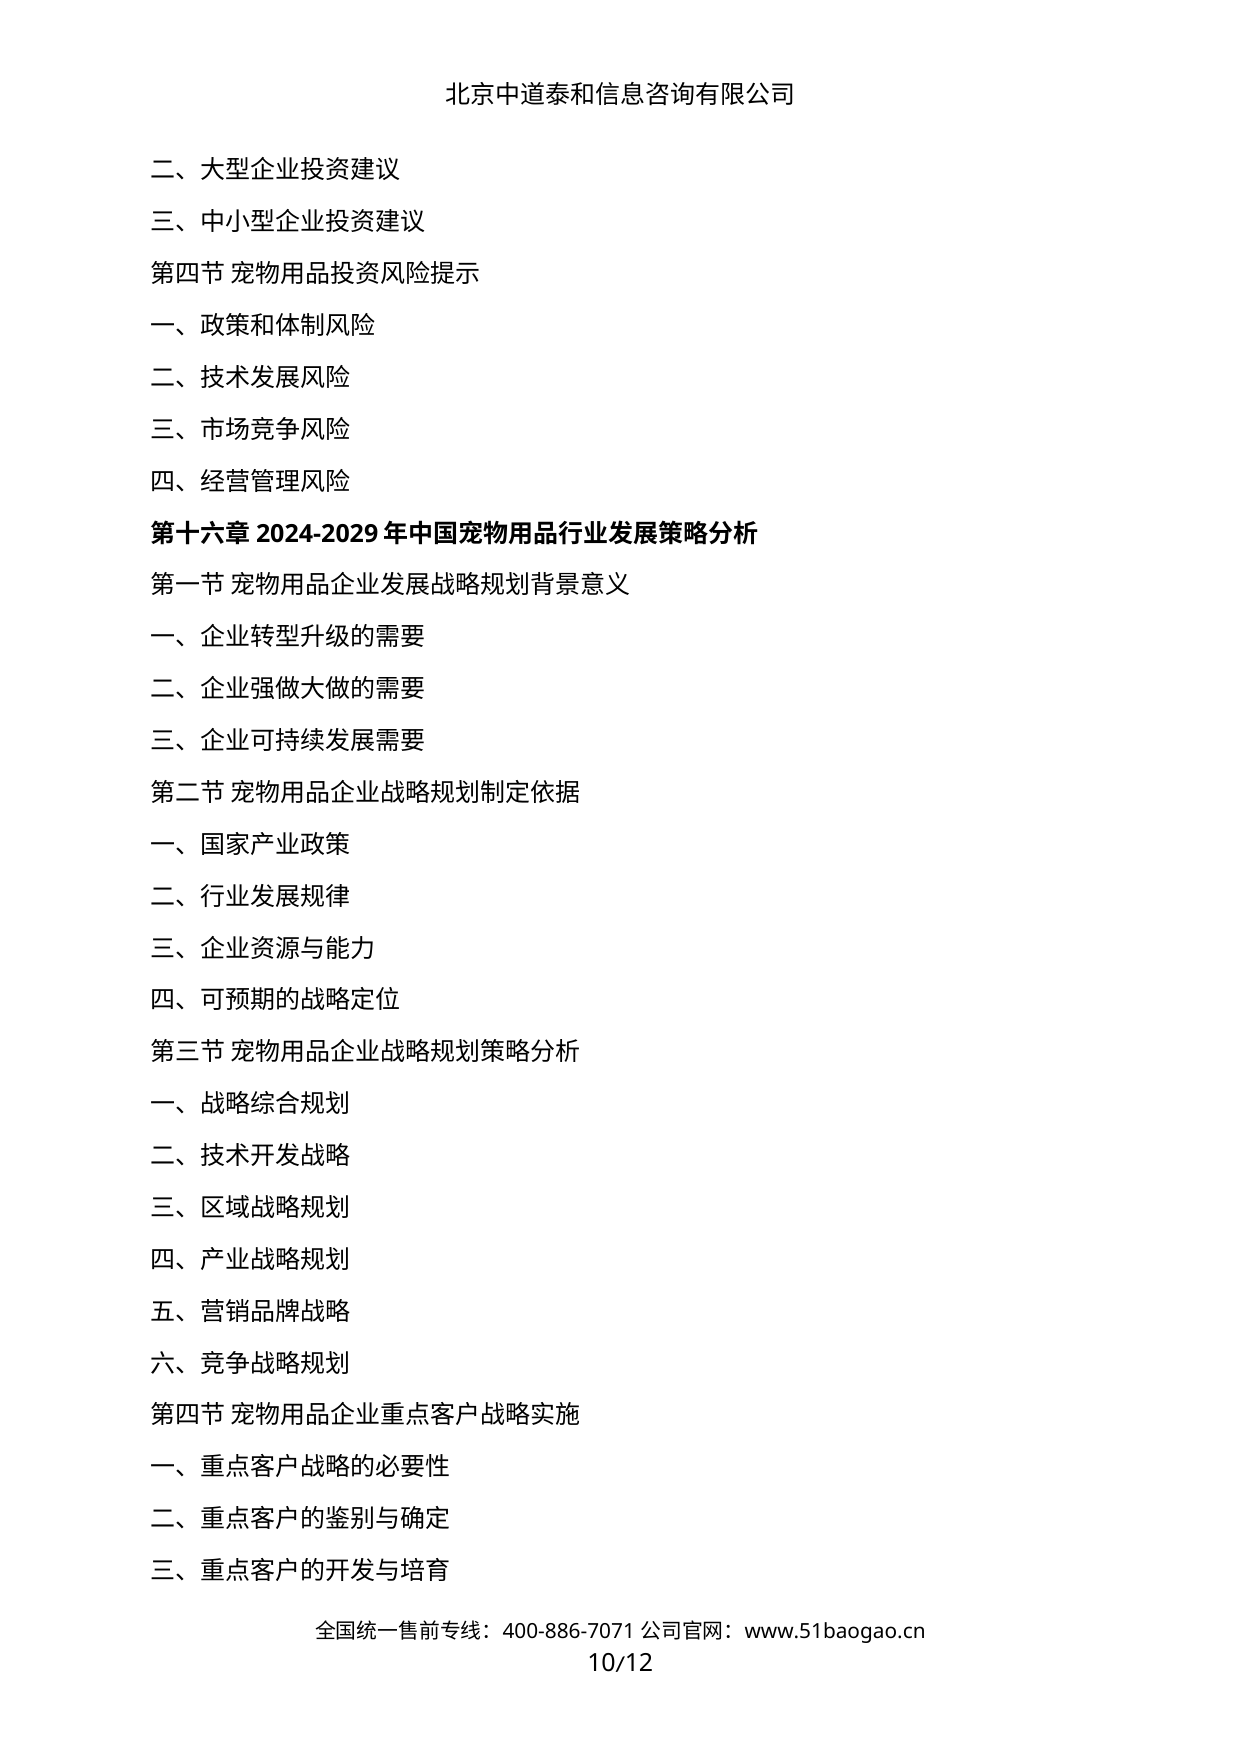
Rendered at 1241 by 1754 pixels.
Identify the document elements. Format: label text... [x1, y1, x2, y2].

text 第十六章 2024-2029年中国宠物用品行业发展策略分析 [150, 513, 1090, 549]
text 四、可预期的战略定位 [150, 980, 1090, 1016]
text 三、企业可持续发展需要 [150, 721, 1090, 757]
text 四、经营管理风险 [150, 461, 1090, 497]
text 二、大型企业投资建议 [150, 150, 1090, 186]
text 二、企业强做大做的需要 [150, 669, 1090, 705]
text 第一节 宠物用品企业发展战略规划背景意义 [150, 565, 1090, 601]
text 一、战略综合规划 [150, 1084, 1090, 1120]
text 一、政策和体制风险 [150, 306, 1090, 342]
text 二、行业发展规律 [150, 876, 1090, 912]
text 五、营销品牌战略 [150, 1291, 1090, 1327]
text 三、市场竞争风险 [150, 409, 1090, 446]
text 三、重点客户的开发与培育 [150, 1551, 1090, 1587]
text 一、企业转型升级的需要 [150, 617, 1090, 653]
text 三、企业资源与能力 [150, 928, 1090, 964]
text 二、技术发展风险 [150, 357, 1090, 394]
text 六、竞争战略规划 [150, 1343, 1090, 1379]
text 第三节 宠物用品企业战略规划策略分析 [150, 1032, 1090, 1068]
text 二、重点客户的鉴别与确定 [150, 1499, 1090, 1535]
text 第四节 宠物用品企业重点客户战略实施 [150, 1395, 1090, 1431]
text 二、技术开发战略 [150, 1136, 1090, 1172]
text 第二节 宠物用品企业战略规划制定依据 [150, 772, 1090, 809]
text 一、重点客户战略的必要性 [150, 1447, 1090, 1483]
text 第四节 宠物用品投资风险提示 [150, 254, 1090, 290]
text 三、中小型企业投资建议 [150, 202, 1090, 238]
text 三、区域战略规划 [150, 1187, 1090, 1224]
text 四、产业战略规划 [150, 1239, 1090, 1276]
text 一、国家产业政策 [150, 824, 1090, 861]
